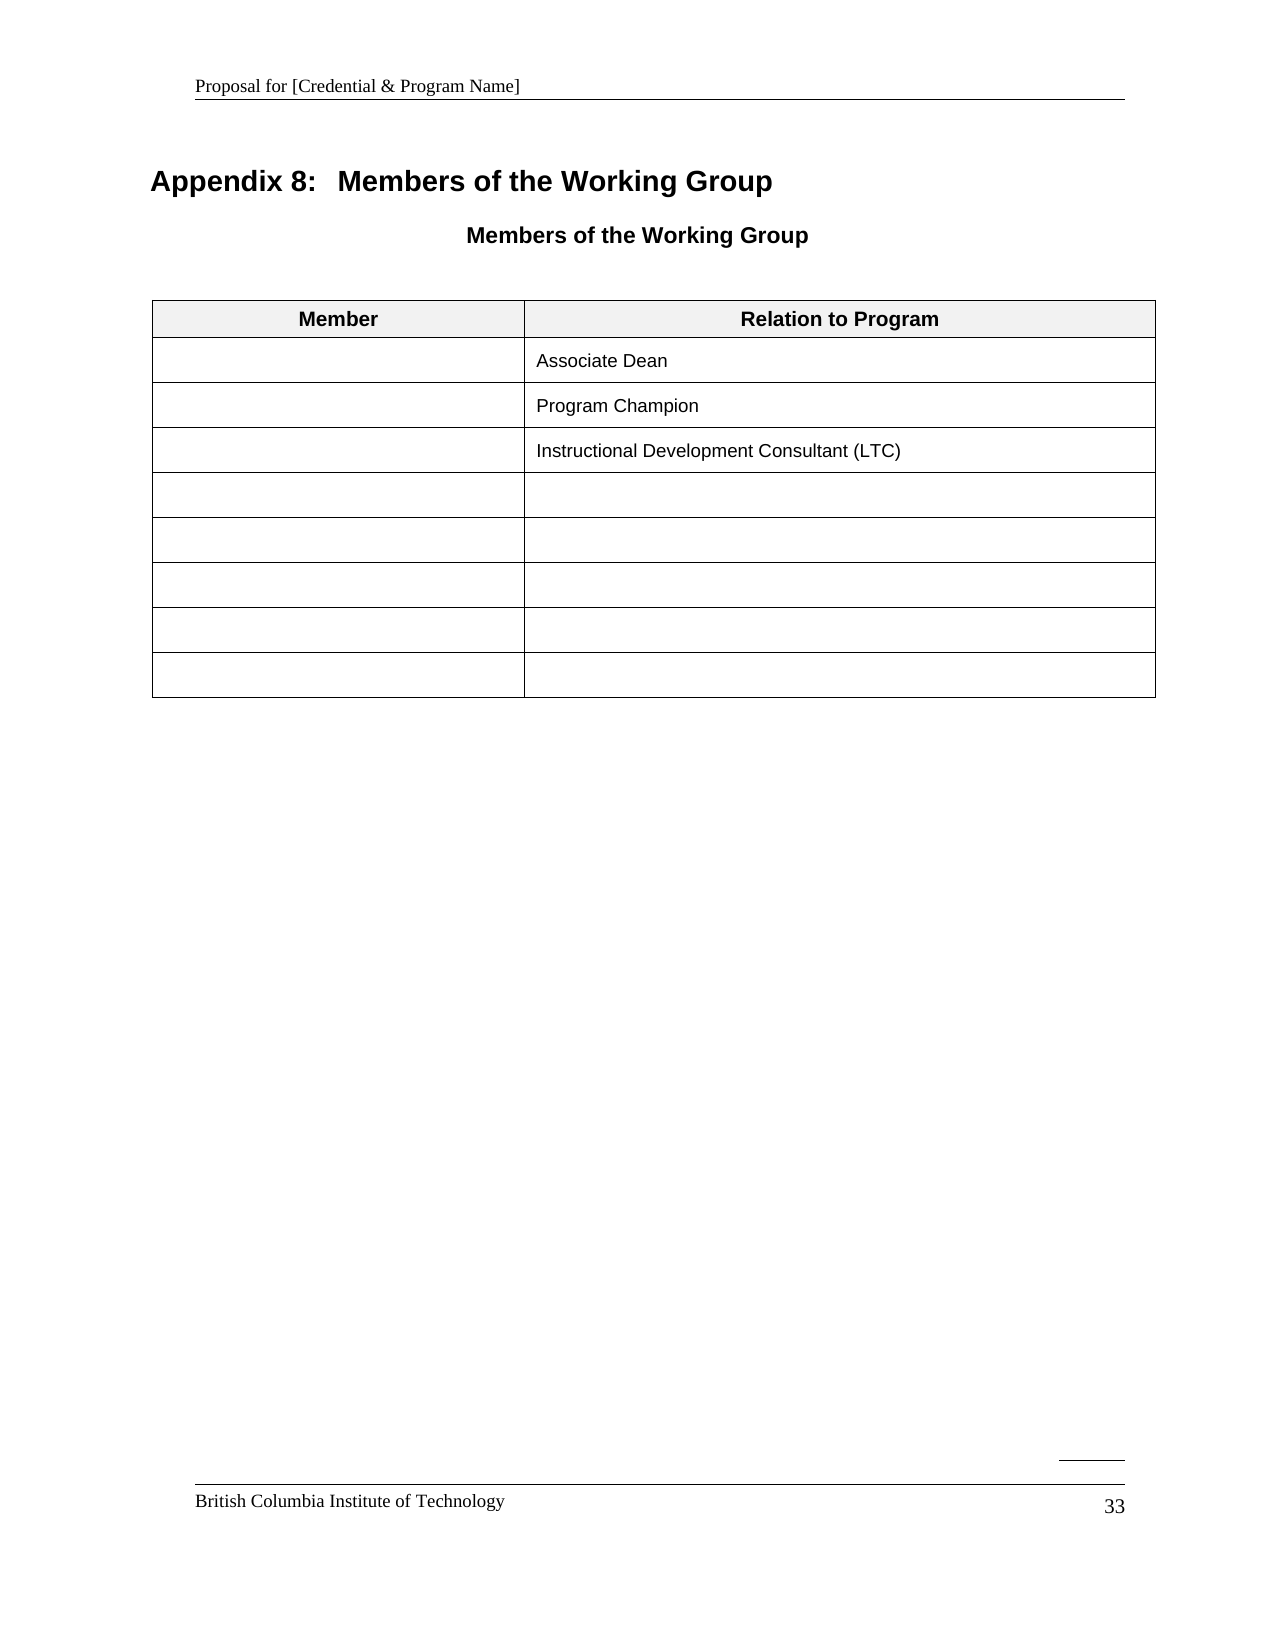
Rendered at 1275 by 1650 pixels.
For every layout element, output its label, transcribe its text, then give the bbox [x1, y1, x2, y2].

table_cell [153, 338, 524, 382]
table_cell [525, 608, 1155, 652]
table_cell [525, 653, 1155, 697]
table_cell [153, 563, 524, 607]
table_cell [153, 653, 524, 697]
table_cell [153, 383, 524, 427]
table_cell [153, 518, 524, 562]
table_cell [525, 563, 1155, 607]
table_cell Associate Dean [525, 338, 1155, 382]
table_cell Program Champion [525, 383, 1155, 427]
text Members of the Working Group [150, 222, 1125, 248]
subtitle Appendix 8: Members of the Working Group [150, 163, 1125, 197]
table_cell [525, 473, 1155, 517]
table_cell Instructional Development Consultant (LTC) [525, 428, 1155, 472]
table_cell [153, 608, 524, 652]
table_cell [153, 428, 524, 472]
table_header Relation to Program [525, 301, 1155, 337]
table_cell [525, 518, 1155, 562]
table_cell [153, 473, 524, 517]
table_header Member [153, 301, 524, 337]
